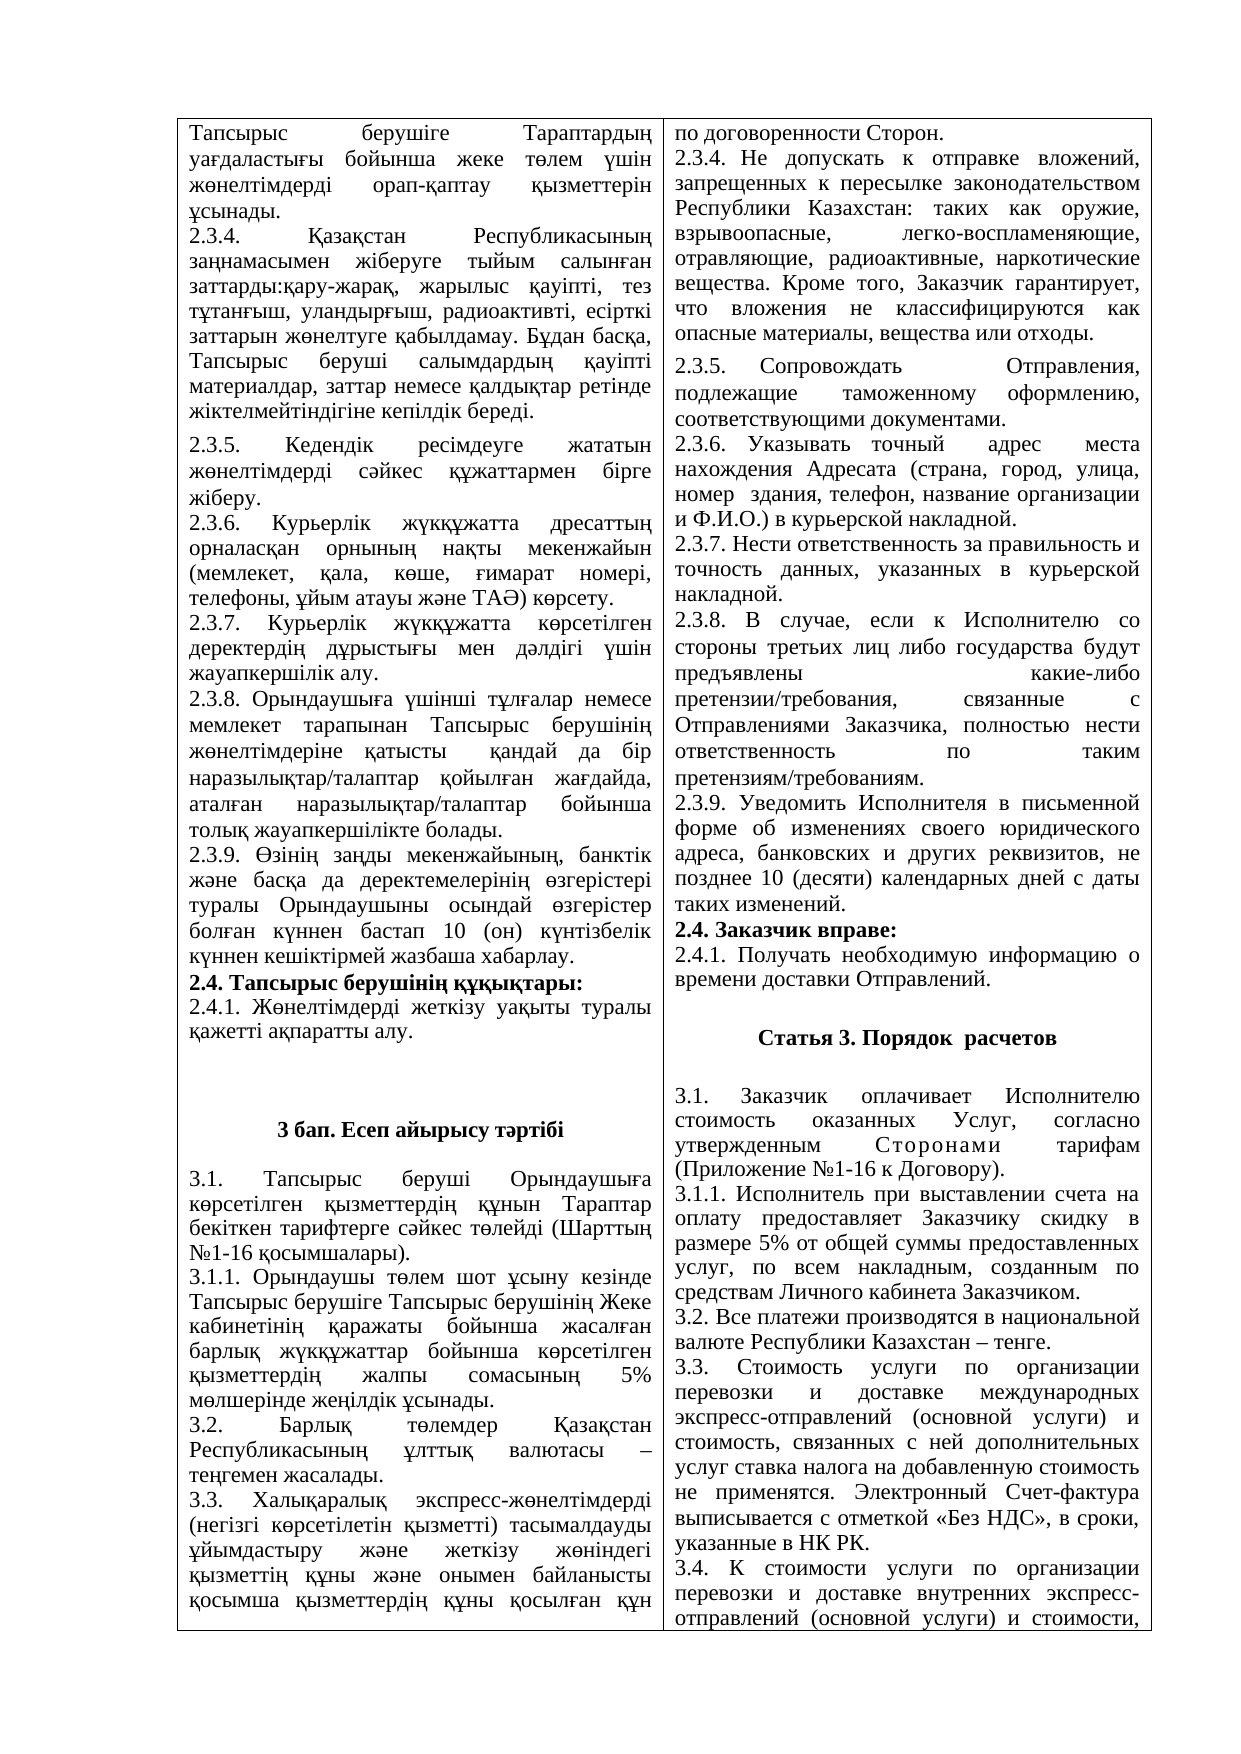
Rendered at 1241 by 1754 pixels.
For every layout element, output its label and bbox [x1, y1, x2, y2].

table_header [664, 119, 1151, 1630]
table_header [178, 119, 663, 1630]
